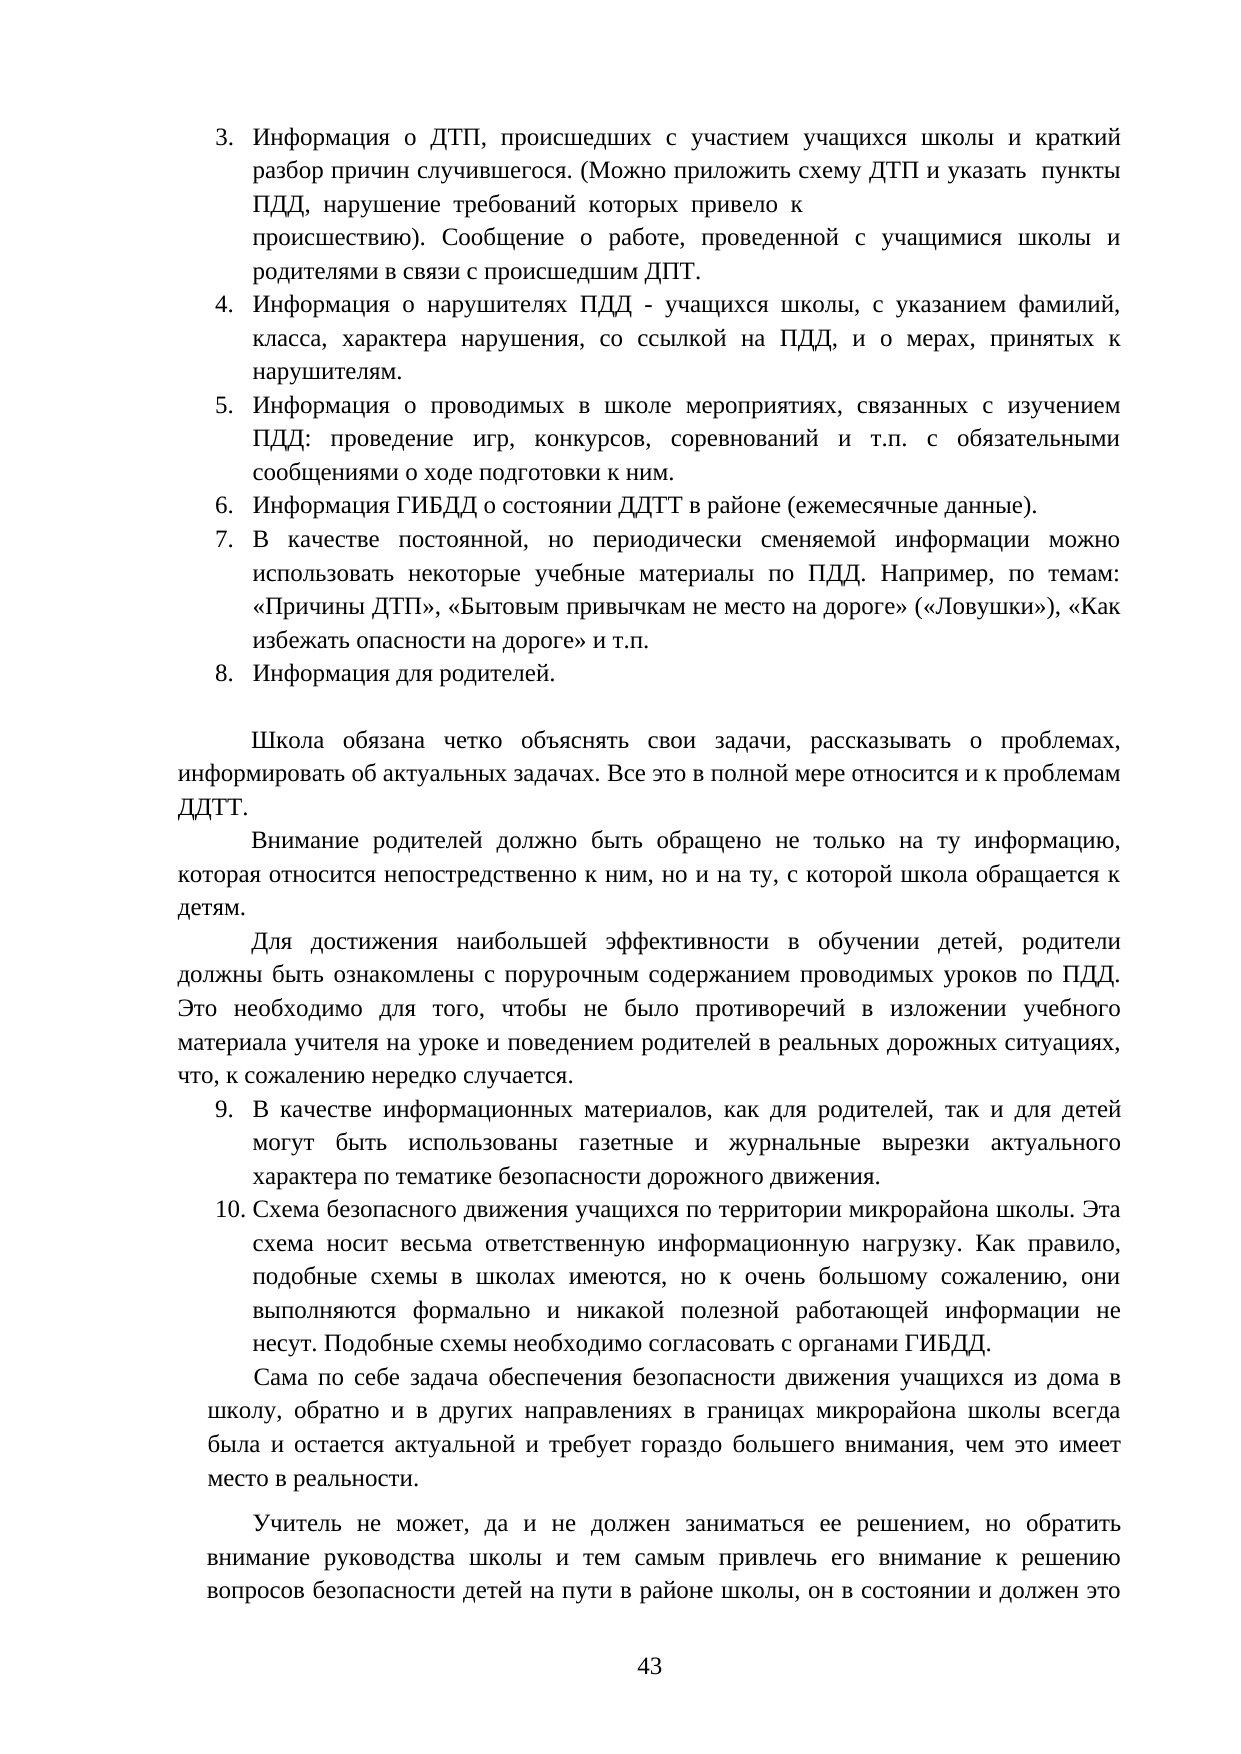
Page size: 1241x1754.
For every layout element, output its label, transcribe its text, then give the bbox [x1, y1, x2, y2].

text Внимание родителей должно быть обращено не только на ту информацию, которая относится непостредственно к ним, но и на ту, с которой школа обращается к детям. [178, 822, 1122, 923]
list Информация ГИБДД о состоянии ДДТТ в районе (ежемесячные данные). [215, 487, 1122, 521]
list Информация о нарушителях ПДД - учащихся школы, с указанием фамилий, класса, характера нарушения, со ссылкой на ПДД, и о мерах, принятых к нарушителям. [215, 286, 1122, 386]
list Информация о ДТП, происшедших с участием учащихся школы и краткий разбор причин случившегося. (Можно приложить схему ДТП и указать пункты ПДД, нарушение требований которых привело к [215, 118, 1122, 219]
text происшествию). Сообщение о работе, проведенной с учащимися школы и родителями в связи с происшедшим ДПТ. [252, 219, 1121, 286]
list Информация для родителей. [215, 655, 1122, 688]
list Информация о проводимых в школе мероприятиях, связанных с изучением ПДД: проведение игр, конкурсов, соревнований и т.п. с обязательными сообщениями о ходе подготовки к ним. [215, 386, 1121, 487]
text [207, 1505, 1122, 1605]
list В качестве информационных материалов, как для родителей, так и для детей могут быть использованы газетные и журнальные вырезки актуального характера по тематике безопасности дорожного движения. [215, 1090, 1122, 1191]
list Схема безопасного движения учащихся по территории микрорайона школы. Эта схема носит весьма ответственную информационную нагрузку. Как правило, подобные схемы в школах имеются, но к очень большому сожалению, они выполняются формально и никакой полезной работающей информации не несут. Подобные схемы необходимо согласовать с органами ГИБДД. [215, 1191, 1122, 1359]
text Сама по себе задача обеспечения безопасности движения учащихся из дома в школу, обратно и в других направлениях в границах микрорайона школы всегда была и остается актуальной и требует гораздо большего внимания, чем это имеет место в реальности. [207, 1359, 1122, 1493]
list В качестве постоянной, но периодически сменяемой информации можно использовать некоторые учебные материалы по ПДД. Например, по темам: «Причины ДТП», «Бытовым привычкам не место на дороге» («Ловушки»), «Как избежать опасности на дороге» и т.п. [215, 521, 1121, 655]
text Для достижения наибольшей эффективности в обучении детей, родители должны быть ознакомлены с порурочным содержанием проводимых уроков по ПДД. Это необходимо для того, чтобы не было противоречий в изложении учебного материала учителя на уроке и поведением родителей в реальных дорожных ситуациях, что, к сожалению нередко случается. [177, 923, 1122, 1090]
text Школа обязана четко объяснять свои задачи, рассказывать о проблемах, информировать об актуальных задачах. Все это в полной мере относится и к проблемам ДДТТ. [178, 721, 1122, 822]
